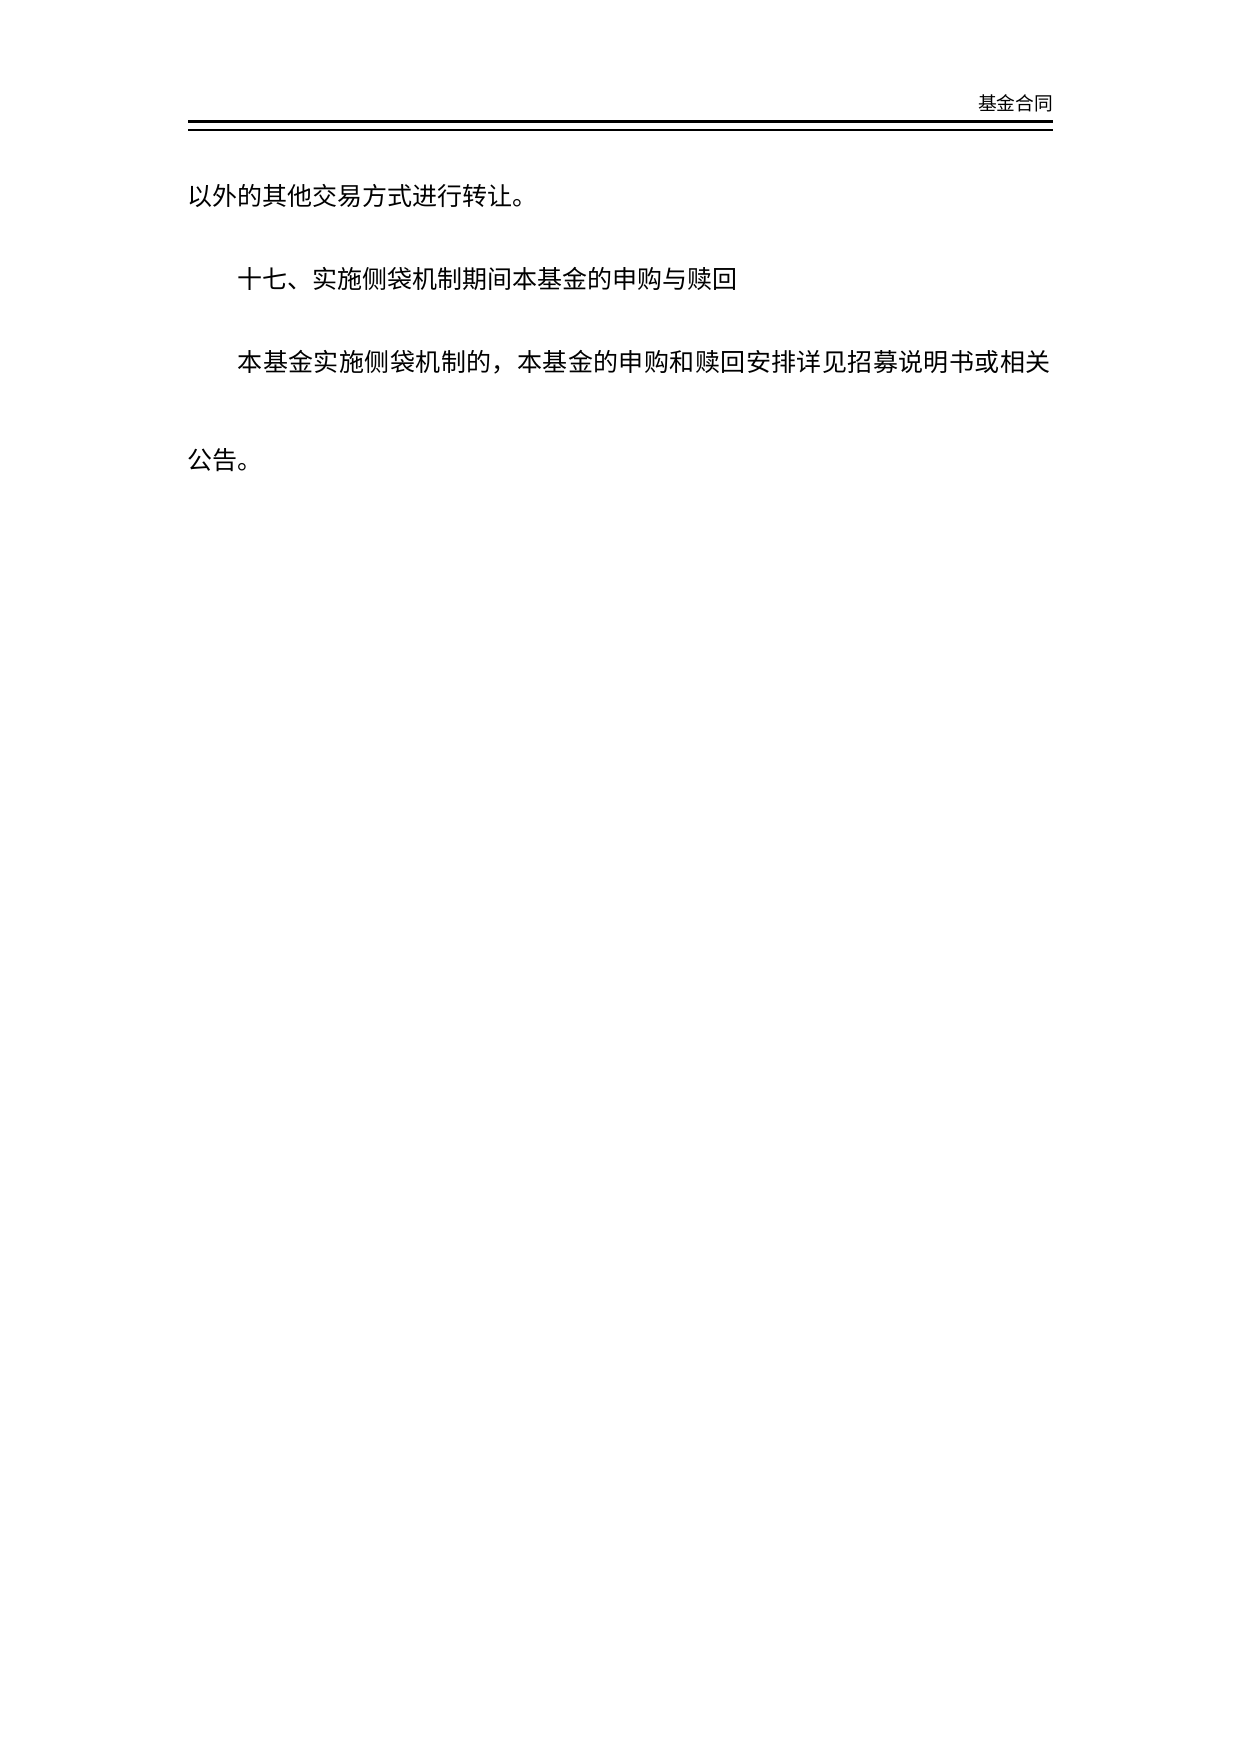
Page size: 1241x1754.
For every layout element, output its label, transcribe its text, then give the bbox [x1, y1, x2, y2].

text 十七、实施侧袋机制期间本基金的申购与赎回 [187, 245, 1053, 310]
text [187, 162, 1053, 227]
text 本基金实施侧袋机制的，本基金的申购和赎回安排详见招募说明书或相关公告。 [187, 328, 1053, 491]
